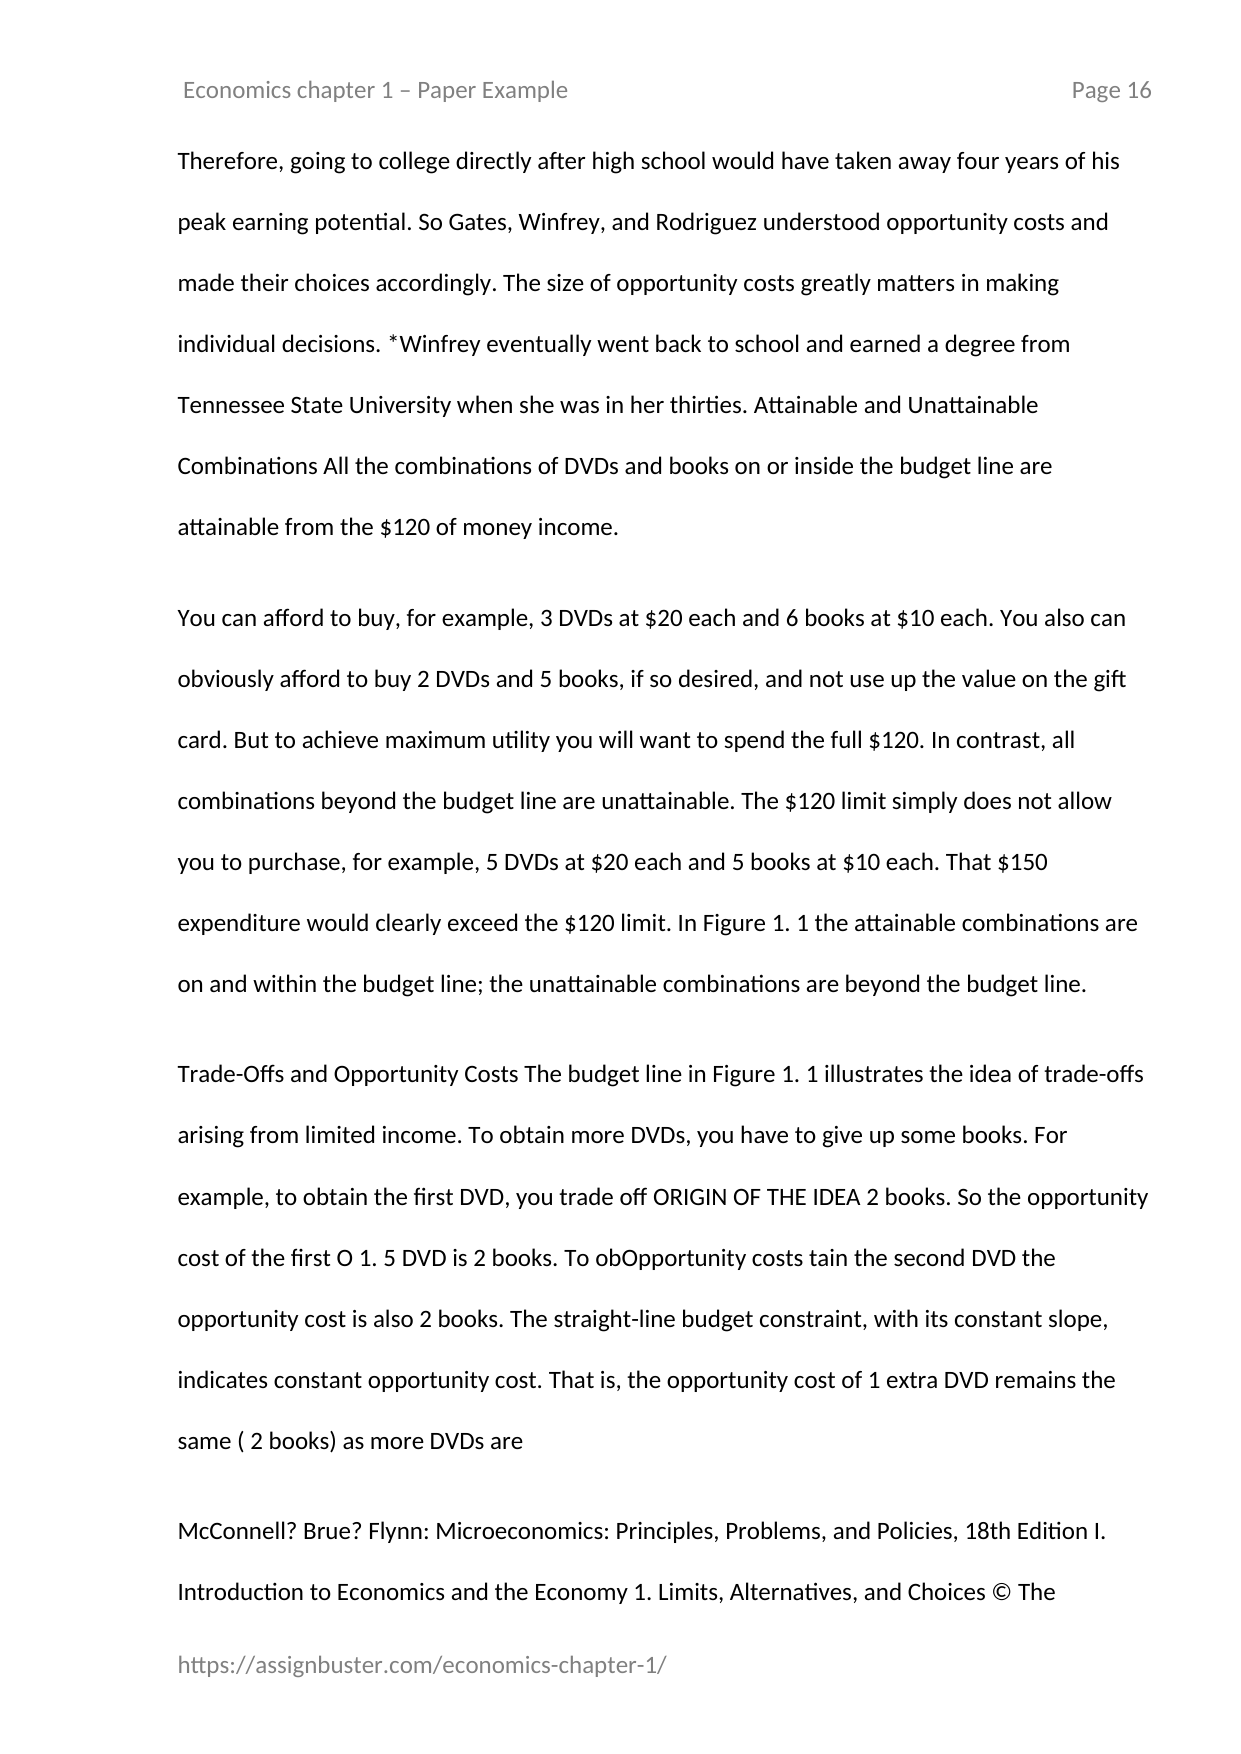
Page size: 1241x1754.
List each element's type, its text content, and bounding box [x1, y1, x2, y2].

text Therefore, going to college directly after high school would have taken away four years of his peak earning potential. So Gates, Winfrey, and Rodriguez understood opportunity costs and made their choices accordingly. The size of opportunity costs greatly matters in making individual decisions. *Winfrey eventually went back to school and earned a degree from Tennessee State University when she was in her thirties. Attainable and Unattainable Combinations All the combinations of DVDs and books on or inside the budget line are attainable from the $120 of money income. [177, 145, 1152, 542]
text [177, 1515, 1152, 1607]
text You can afford to buy, for example, 3 DVDs at $20 each and 6 books at $10 each. You also can obviously afford to buy 2 DVDs and 5 books, if so desired, and not use up the value on the gift card. But to achieve maximum utility you will want to spend the full $120. In contrast, all combinations beyond the budget line are unattainable. The $120 limit simply does not allow you to purchase, for example, 5 DVDs at $20 each and 5 books at $10 each. That $150 expenditure would clearly exceed the $120 limit. In Figure 1. 1 the attainable combinations are on and within the budget line; the unattainable combinations are beyond the budget line. [177, 602, 1152, 998]
text Trade-Offs and Opportunity Costs The budget line in Figure 1. 1 illustrates the idea of trade-offs arising from limited income. To obtain more DVDs, you have to give up some books. For example, to obtain the first DVD, you trade off ORIGIN OF THE IDEA 2 books. So the opportunity cost of the first O 1. 5 DVD is 2 books. To obOpportunity costs tain the second DVD the opportunity cost is also 2 books. The straight-line budget constraint, with its constant slope, indicates constant opportunity cost. That is, the opportunity cost of 1 extra DVD remains the same ( 2 books) as more DVDs are [177, 1058, 1152, 1455]
